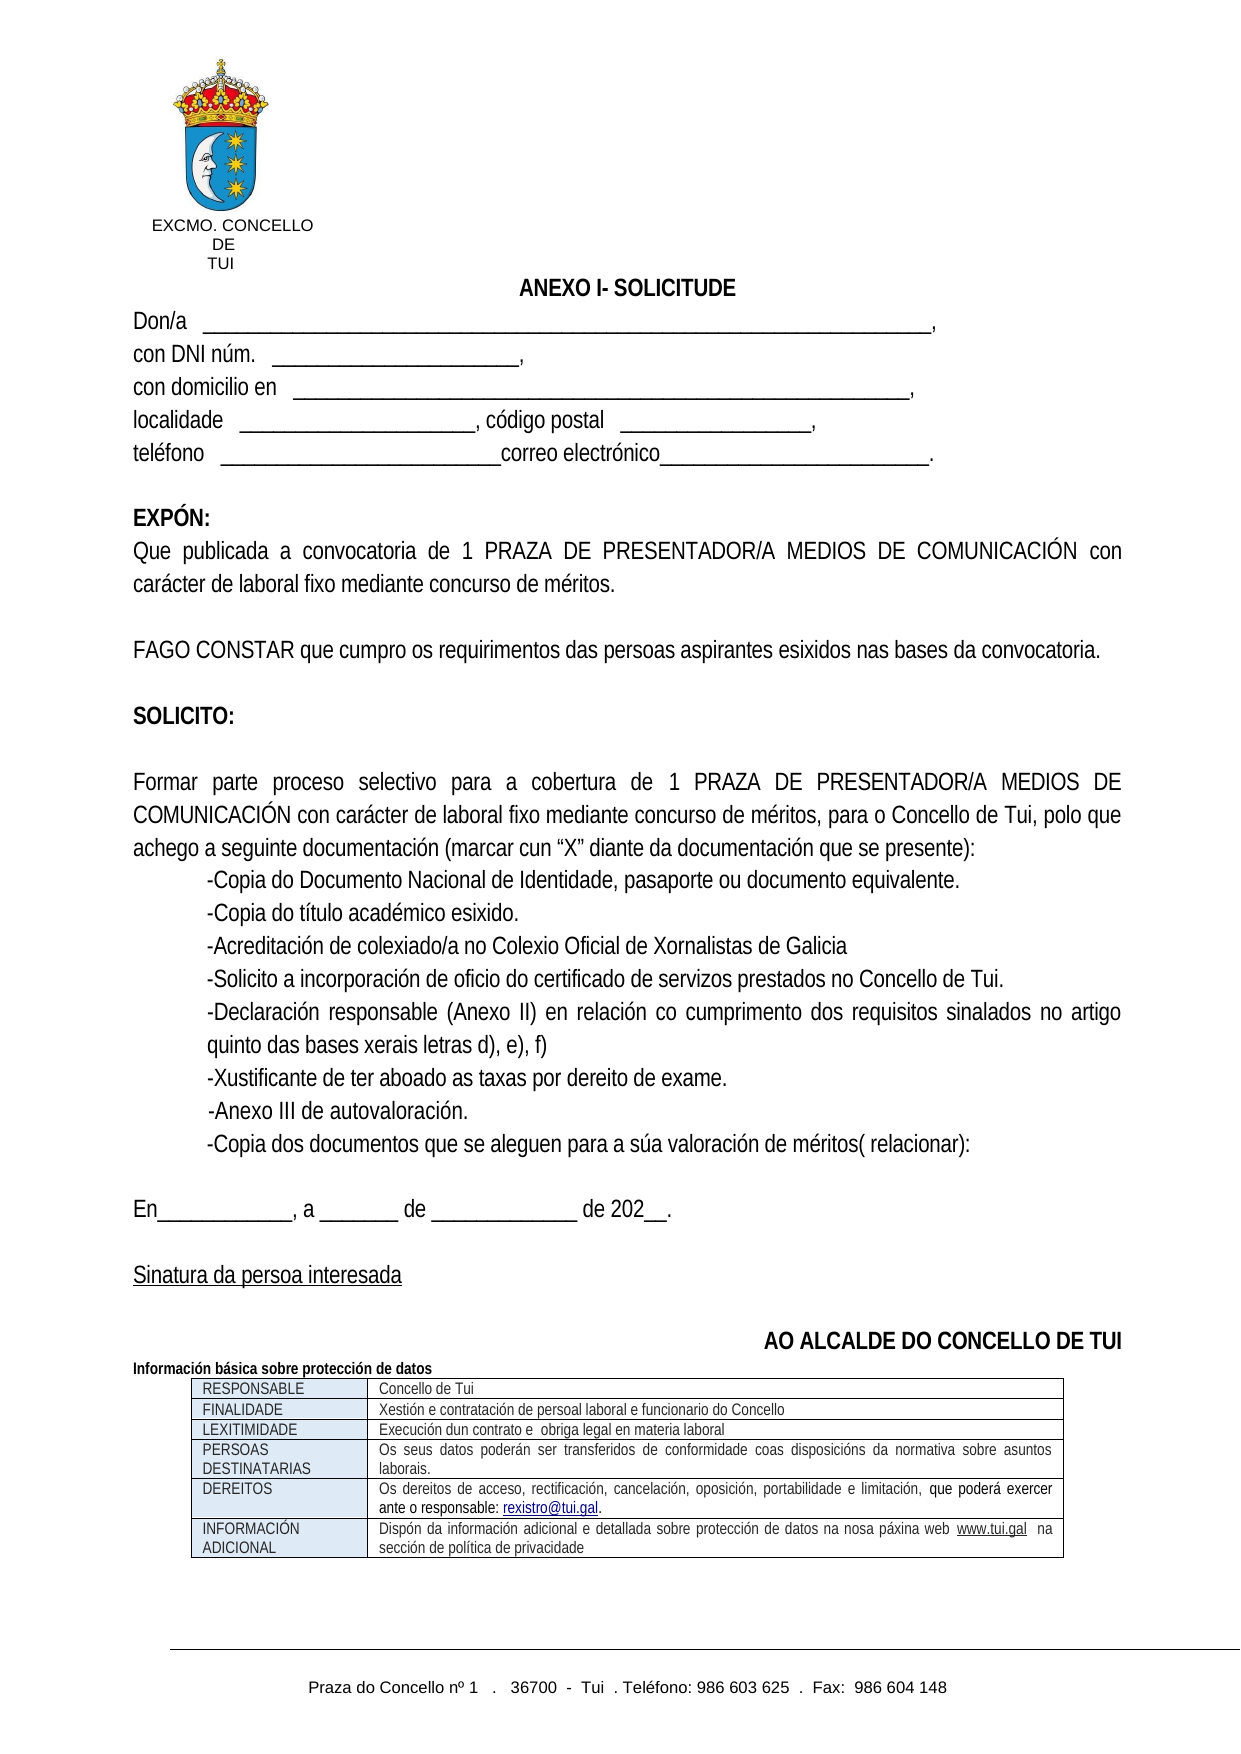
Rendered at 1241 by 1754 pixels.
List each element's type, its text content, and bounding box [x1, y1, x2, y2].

text -Copia do Documento Nacional de Identidade, pasaporte ou documento equivalente. [133, 866, 1122, 894]
table_header RESPONSABLE [192, 1379, 367, 1398]
text -Solicito a incorporación de oficio do certificado de servizos prestados no Concello de Tui. [133, 964, 1122, 993]
text Sinatura da persoa interesada [133, 1260, 1122, 1289]
text EXPÓN: [133, 503, 1122, 532]
text -Copia dos documentos que se aleguen para a súa valoración de méritos( relacionar): [133, 1129, 1122, 1157]
text con DNI núm. ______________________, [133, 339, 1122, 367]
text Formar parte proceso selectivo para a cobertura de 1 PRAZA DE PRESENTADOR/A MEDIOS DE COMUNICACIÓN con carácter de laboral fixo mediante concurso de méritos, para o Concello de Tui, polo que achego a seguinte documentación (marcar cun “X” diante da documentación que se presente): [133, 767, 1122, 861]
text ANEXO I- SOLICITUDE [133, 273, 1122, 302]
picture [170, 56, 271, 216]
text -Anexo III de autovaloración. [133, 1096, 1122, 1124]
table_cell PERSOAS DESTINATARIAS [192, 1440, 367, 1478]
table_cell INFORMACIÓN ADICIONAL [192, 1519, 367, 1557]
text Don/a _________________________________________________________________, [133, 306, 1122, 334]
table_cell FINALIDADE [192, 1399, 367, 1418]
text -Copia do título académico esixido. [133, 898, 1122, 927]
table_cell Os seus datos poderán ser transferidos de conformidade coas disposicións da normativa sobre asuntos laborais. [368, 1440, 1063, 1478]
table_cell Xestión e contratación de persoal laboral e funcionario do Concello [368, 1399, 1063, 1418]
text En____________, a _______ de _____________ de 202__. [133, 1194, 1122, 1223]
text Que publicada a convocatoria de 1 PRAZA DE PRESENTADOR/A MEDIOS DE COMUNICACIÓN con carácter de laboral fixo mediante concurso de méritos. [133, 536, 1122, 598]
text Información básica sobre protección de datos [133, 1359, 1122, 1378]
table_header Concello de Tui [368, 1379, 1063, 1398]
text AO ALCALDE DO CONCELLO DE TUI [649, 1326, 1122, 1355]
text con domicilio en _______________________________________________________, [133, 372, 1122, 400]
table_cell LEXITIMIDADE [192, 1420, 367, 1439]
table_cell Dispón da información adicional e detallada sobre protección de datos na nosa páxina web www.tui.gal na sección de política de privacidade [368, 1519, 1063, 1557]
text localidade _____________________, código postal _________________, [133, 405, 1122, 433]
text teléfono _________________________correo electrónico________________________. [133, 438, 1122, 466]
table_cell Os dereitos de acceso, rectificación, cancelación, oposición, portabilidade e limitación, que poderá exercer ante o responsable: rexistro@tui.gal. [368, 1479, 1063, 1517]
table_cell Execución dun contrato e obriga legal en materia laboral [368, 1420, 1063, 1439]
text -Declaración responsable (Anexo II) en relación co cumprimento dos requisitos sinalados no artigo quinto das bases xerais letras d), e), f) [207, 997, 1122, 1059]
text FAGO CONSTAR que cumpro os requirimentos das persoas aspirantes esixidos nas bases da convocatoria. [133, 635, 1122, 664]
text SOLICITO: [133, 701, 1122, 729]
text -Xustificante de ter aboado as taxas por dereito de exame. [207, 1063, 1122, 1092]
text -Acreditación de colexiado/a no Colexio Oficial de Xornalistas de Galicia [133, 931, 1122, 960]
table_cell DEREITOS [192, 1479, 367, 1517]
